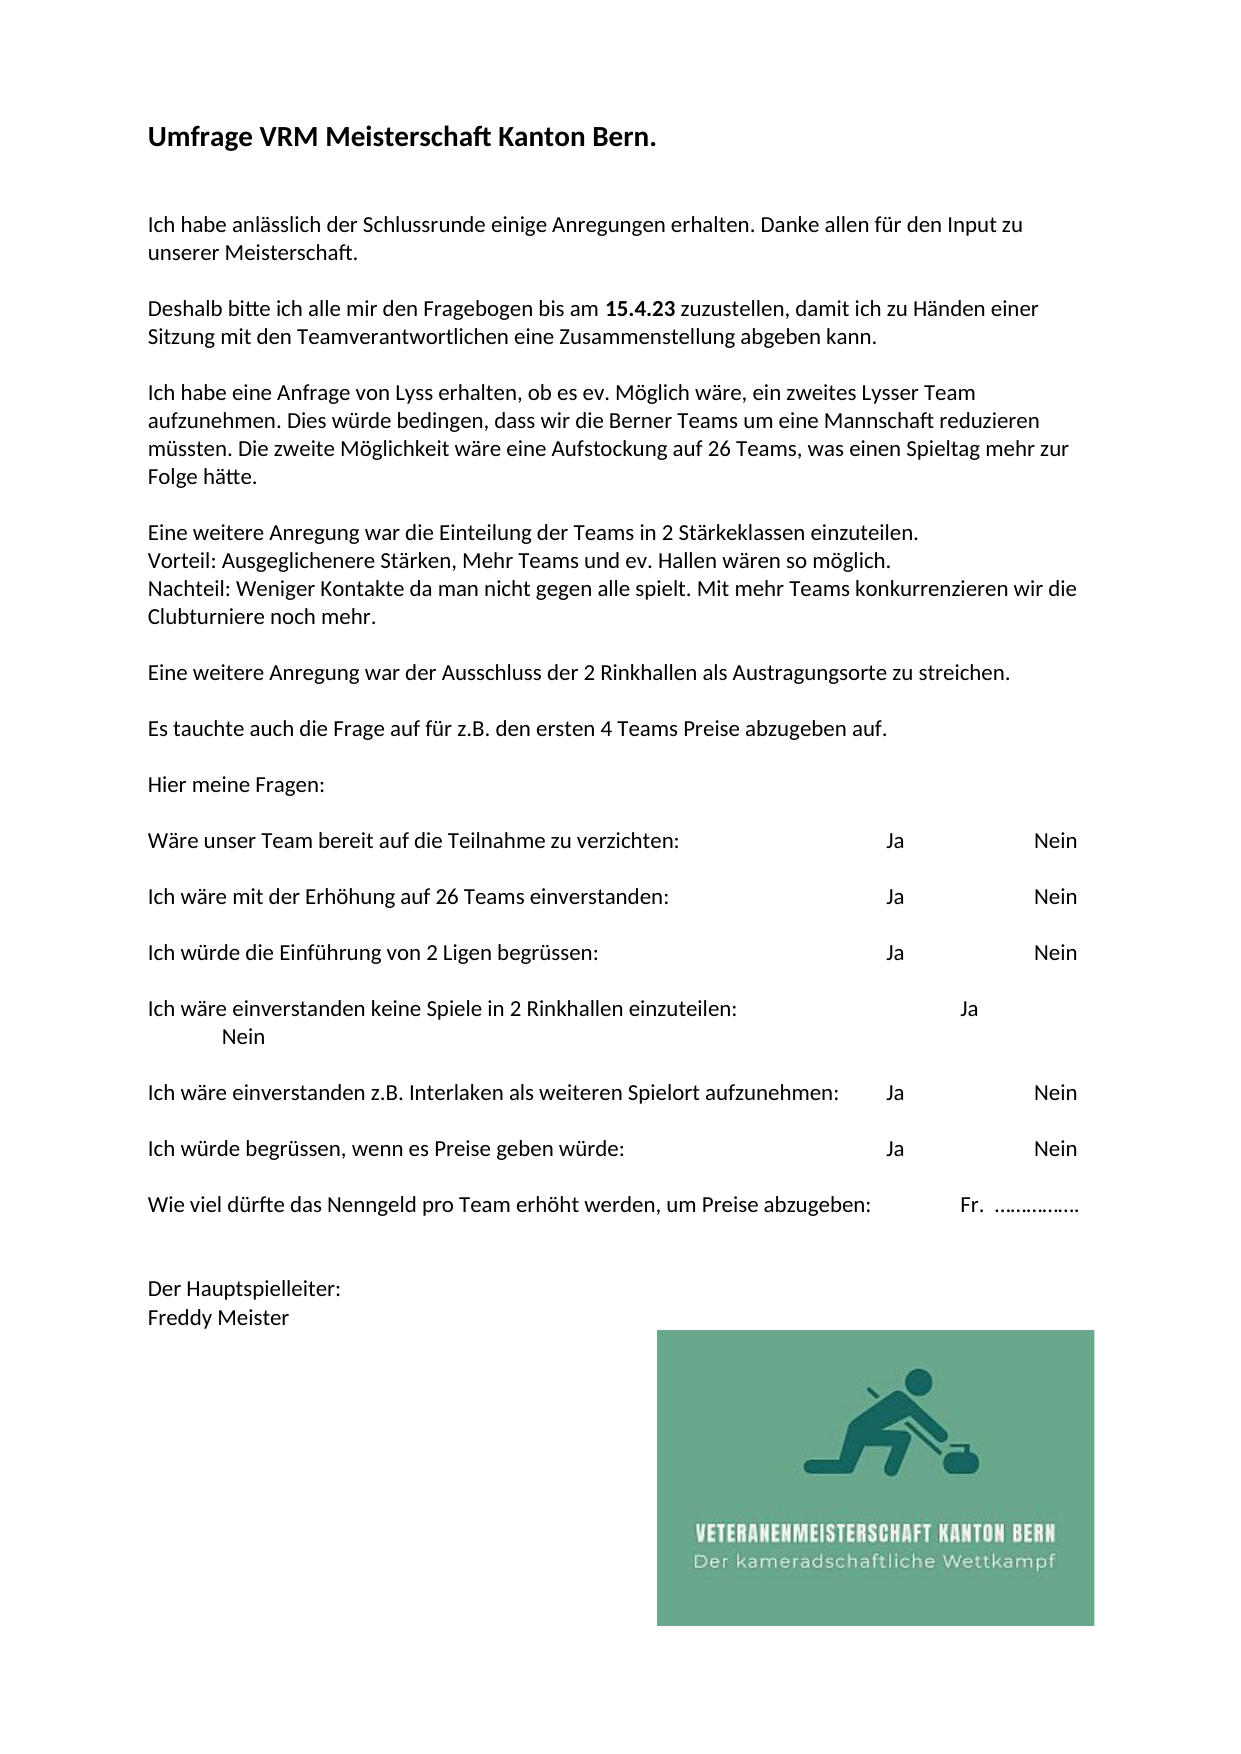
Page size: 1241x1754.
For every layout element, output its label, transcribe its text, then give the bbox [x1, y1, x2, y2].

text Eine weitere Anregung war die Einteilung der Teams in 2 Stärkeklassen einzuteilen. [148, 518, 1092, 546]
text Ich wäre einverstanden keine Spiele in 2 Rinkhallen einzuteilen: Ja Nein [148, 994, 1092, 1050]
text Ich habe eine Anfrage von Lyss erhalten, ob es ev. Möglich wäre, ein zweites Lysser Team aufzunehmen. Dies würde bedingen, dass wir die Berner Teams um eine Mannschaft reduzieren müssten. Die zweite Möglichkeit wäre eine Aufstockung auf 26 Teams, was einen Spieltag mehr zur Folge hätte. [148, 378, 1092, 490]
text Deshalb bitte ich alle mir den Fragebogen bis am 15.4.23 zuzustellen, damit ich zu Händen einer Sitzung mit den Teamverantwortlichen eine Zusammenstellung abgeben kann. [148, 294, 1092, 350]
text Wäre unser Team bereit auf die Teilnahme zu verzichten: Ja Nein [148, 826, 1092, 854]
text Ich würde die Einführung von 2 Ligen begrüssen: Ja Nein [148, 938, 1092, 966]
text Eine weitere Anregung war der Ausschluss der 2 Rinkhallen als Austragungsorte zu streichen. [148, 658, 1092, 686]
picture [657, 1330, 1095, 1626]
text Ich habe anlässlich der Schlussrunde einige Anregungen erhalten. Danke allen für den Input zu unserer Meisterschaft. [148, 210, 1092, 266]
text Vorteil: Ausgeglichenere Stärken, Mehr Teams und ev. Hallen wären so möglich. [148, 546, 1092, 574]
text Ich wäre einverstanden z.B. Interlaken als weiteren Spielort aufzunehmen: Ja Nein [148, 1078, 1092, 1106]
text Es tauchte auch die Frage auf für z.B. den ersten 4 Teams Preise abzugeben auf. [148, 714, 1092, 742]
text Umfrage VRM Meisterschaft Kanton Bern. [148, 118, 1092, 154]
text Ich würde begrüssen, wenn es Preise geben würde: Ja Nein [148, 1134, 1092, 1162]
text Freddy Meister [148, 1303, 1092, 1331]
text Nachteil: Weniger Kontakte da man nicht gegen alle spielt. Mit mehr Teams konkurrenzieren wir die Clubturniere noch mehr. [148, 574, 1092, 630]
text Ich wäre mit der Erhöhung auf 26 Teams einverstanden: Ja Nein [148, 882, 1092, 910]
text Wie viel dürfte das Nenngeld pro Team erhöht werden, um Preise abzugeben: Fr. ……………. [148, 1191, 1092, 1218]
text Der Hauptspielleiter: [148, 1274, 1092, 1303]
text Hier meine Fragen: [148, 770, 1092, 798]
